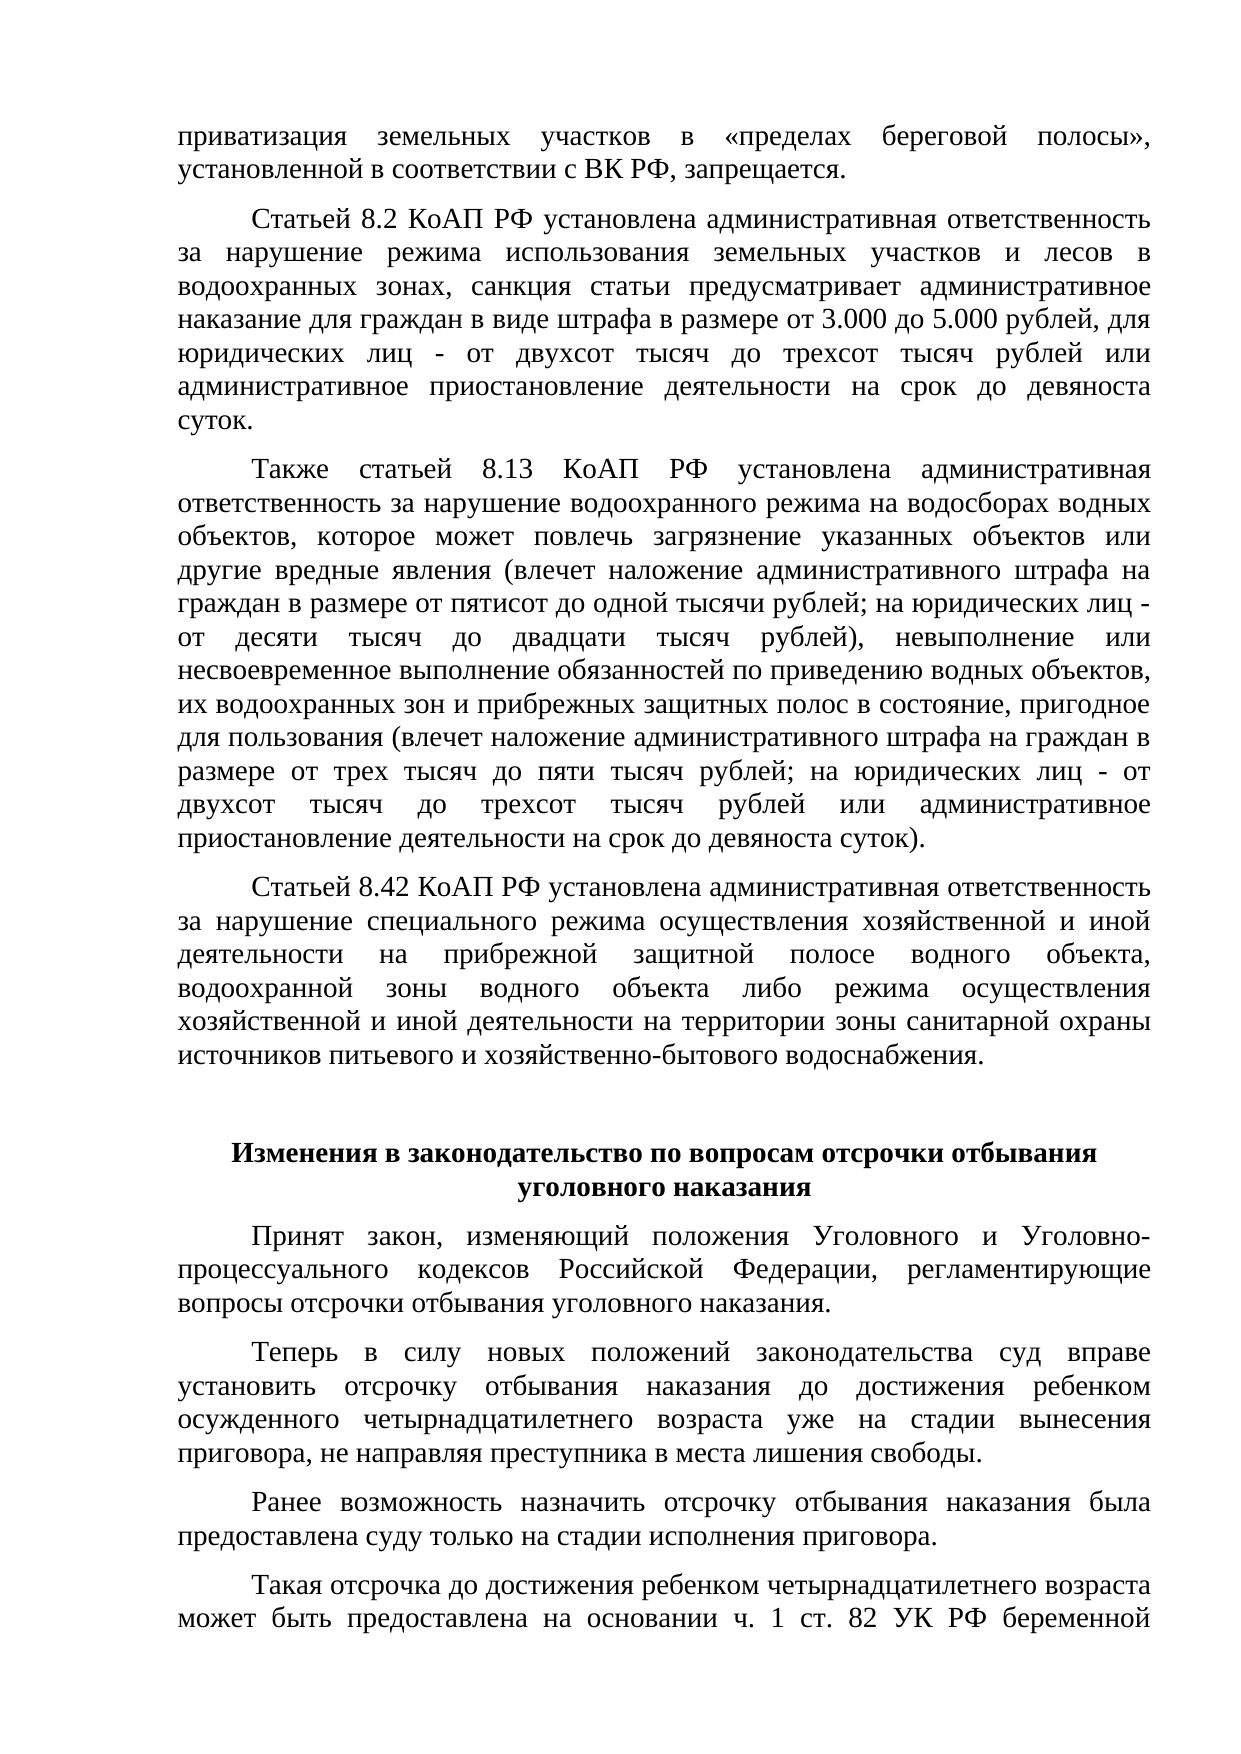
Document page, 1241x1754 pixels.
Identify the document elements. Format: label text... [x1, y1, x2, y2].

text Принят закон, изменяющий положения Уголовного и Уголовно-процессуального кодексов Российской Федерации, регламентирующие вопросы отсрочки отбывания уголовного наказания. [177, 1218, 1152, 1319]
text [177, 118, 1152, 185]
text Также статьей 8.13 КоАП РФ установлена административная ответственность за нарушение водоохранного режима на водосборах водных объектов, которое может повлечь загрязнение указанных объектов или другие вредные явления (влечет наложение административного штрафа на граждан в размере от пятисот до одной тысячи рублей; на юридических лиц - от десяти тысяч до двадцати тысяч рублей), невыполнение или несвоевременное выполнение обязанностей по приведению водных объектов, их водоохранных зон и прибрежных защитных полос в состояние, пригодное для пользования (влечет наложение административного штрафа на граждан в размере от трех тысяч до пяти тысяч рублей; на юридических лиц - от двухсот тысяч до трехсот тысяч рублей или административное приостановление деятельности на срок до девяноста суток). [177, 451, 1152, 854]
text Теперь в силу новых положений законодательства суд вправе установить отсрочку отбывания наказания до достижения ребенком осужденного четырнадцатилетнего возраста уже на стадии вынесения приговора, не направляя преступника в места лишения свободы. [177, 1334, 1152, 1468]
text Статьей 8.42 КоАП РФ установлена административная ответственность за нарушение специального режима осуществления хозяйственной и иной деятельности на прибрежной защитной полосе водного объекта, водоохранной зоны водного объекта либо режима осуществления хозяйственной и иной деятельности на территории зоны санитарной охраны источников питьевого и хозяйственно-бытового водоснабжения. [177, 869, 1152, 1071]
text Статьей 8.2 КоАП РФ установлена административная ответственность за нарушение режима использования земельных участков и лесов в водоохранных зонах, санкция статьи предусматривает административное наказание для граждан в виде штрафа в размере от 3.000 до 5.000 рублей, для юридических лиц - от двухсот тысяч до трехсот тысяч рублей или административное приостановление деятельности на срок до девяноста суток. [177, 201, 1152, 436]
text Ранее возможность назначить отсрочку отбывания наказания была предоставлена суду только на стадии исполнения приговора. [177, 1484, 1152, 1551]
subtitle Изменения в законодательство по вопросам отсрочки отбывания уголовного наказания [177, 1135, 1152, 1202]
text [177, 1567, 1152, 1634]
